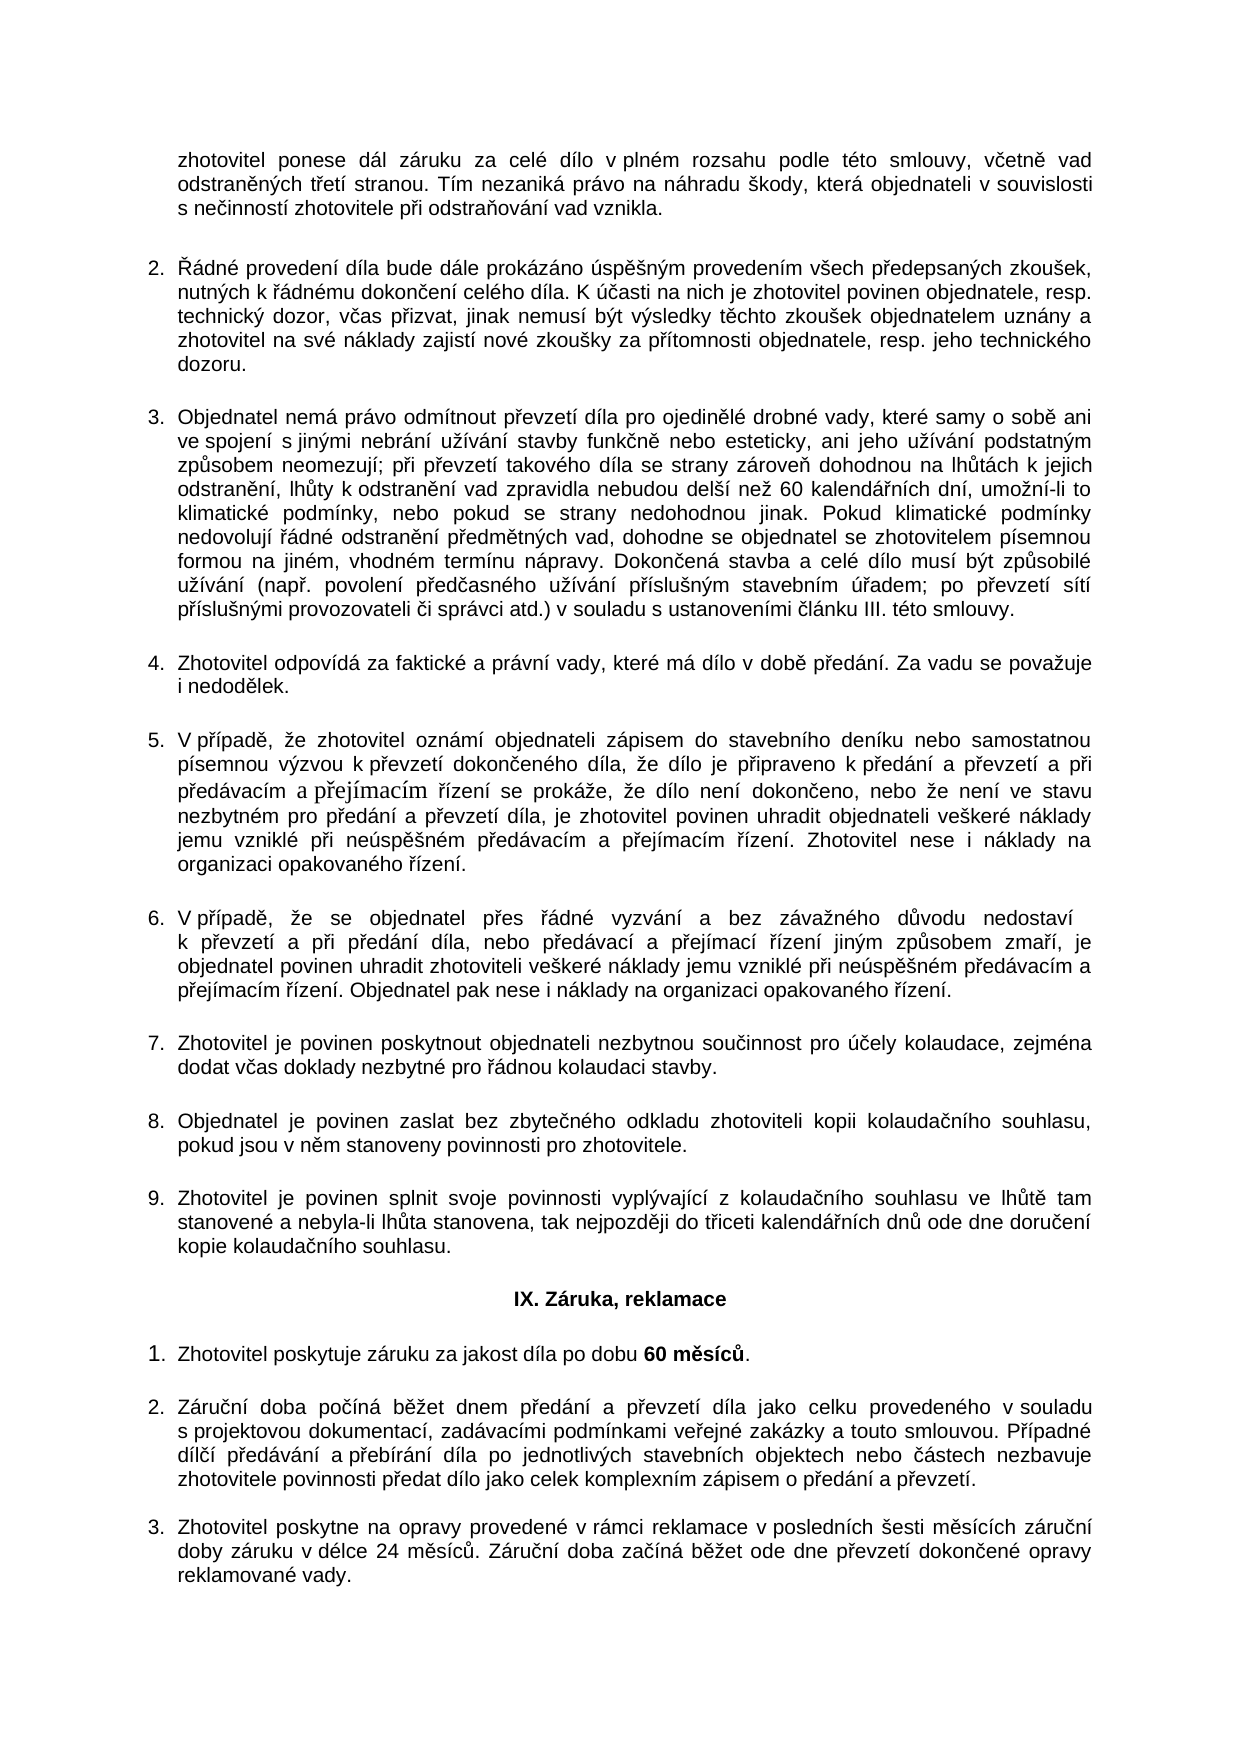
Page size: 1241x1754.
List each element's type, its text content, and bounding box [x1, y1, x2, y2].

text 5. V případě, že zhotovitel oznámí objednateli zápisem do stavebního deníku nebo samostatnou písemnou výzvou k převzetí dokončeného díla, že dílo je připraveno k předání a převzetí a při předávacím a přejímacím řízení se prokáže, že dílo není dokončeno, nebo že není ve stavu nezbytném pro předání a převzetí díla, je zhotovitel povinen uhradit objednateli veškeré náklady jemu vzniklé při neúspěšném předávacím a přejímacím řízení. Zhotovitel nese i náklady na organizaci opakovaného řízení. [148, 728, 1093, 876]
text 9. Zhotovitel je povinen splnit svoje povinnosti vyplývající z kolaudačního souhlasu ve lhůtě tam stanovené a nebyla-li lhůta stanovena, tak nejpozději do třiceti kalendářních dnů ode dne doručení kopie kolaudačního souhlasu. [148, 1186, 1093, 1258]
text 2. Záruční doba počíná běžet dnem předání a převzetí díla jako celku provedeného v souladu s projektovou dokumentací, zadávacími podmínkami veřejné zakázky a touto smlouvou. Případné dílčí předávání a přebírání díla po jednotlivých stavebních objektech nebo částech nezbavuje zhotovitele povinnosti předat dílo jako celek komplexním zápisem o předání a převzetí. [148, 1395, 1093, 1491]
text 3. Objednatel nemá právo odmítnout převzetí díla pro ojedinělé drobné vady, které samy o sobě ani ve spojení s jinými nebrání užívání stavby funkčně nebo esteticky, ani jeho užívání podstatným způsobem neomezují; při převzetí takového díla se strany zároveň dohodnou na lhůtách k jejich odstranění, lhůty k odstranění vad zpravidla nebudou delší než 60 kalendářních dní, umožní-li to klimatické podmínky, nebo pokud se strany nedohodnou jinak. Pokud klimatické podmínky nedovolují řádné odstranění předmětných vad, dohodne se objednatel se zhotovitelem písemnou formou na jiném, vhodném termínu nápravy. Dokončená stavba a celé dílo musí být způsobilé užívání (např. povolení předčasného užívání příslušným stavebním úřadem; po převzetí sítí příslušnými provozovateli či správci atd.) v souladu s ustanoveními článku III. této smlouvy. [148, 405, 1093, 621]
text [148, 148, 1093, 219]
text 6. V případě, že se objednatel přes řádné vyzvání a bez závažného důvodu nedostaví k převzetí a při předání díla, nebo předávací a přejímací řízení jiným způsobem zmaří, je objednatel povinen uhradit zhotoviteli veškeré náklady jemu vzniklé při neúspěšném předávacím a přejímacím řízení. Objednatel pak nese i náklady na organizaci opakovaného řízení. [148, 906, 1093, 1002]
text IX. Záruka, reklamace [148, 1287, 1093, 1311]
text 3. Zhotovitel poskytne na opravy provedené v rámci reklamace v posledních šesti měsících záruční doby záruku v délce 24 měsíců. Záruční doba začíná běžet ode dne převzetí dokončené opravy reklamované vady. [148, 1515, 1093, 1587]
text 4. Zhotovitel odpovídá za faktické a právní vady, které má dílo v době předání. Za vadu se považuje i nedodělek. [148, 650, 1093, 698]
text 8. Objednatel je povinen zaslat bez zbytečného odkladu zhotoviteli kopii kolaudačního souhlasu, pokud jsou v něm stanoveny povinnosti pro zhotovitele. [148, 1108, 1093, 1156]
text 7. Zhotovitel je povinen poskytnout objednateli nezbytnou součinnost pro účely kolaudace, zejména dodat včas doklady nezbytné pro řádnou kolaudaci stavby. [148, 1031, 1093, 1079]
text 1. Zhotovitel poskytuje záruku za jakost díla po dobu 60 měsíců. [148, 1340, 1093, 1366]
text 2. Řádné provedení díla bude dále prokázáno úspěšným provedením všech předepsaných zkoušek, nutných k řádnému dokončení celého díla. K účasti na nich je zhotovitel povinen objednatele, resp. technický dozor, včas přizvat, jinak nemusí být výsledky těchto zkoušek objednatelem uznány a zhotovitel na své náklady zajistí nové zkoušky za přítomnosti objednatele, resp. jeho technického dozoru. [148, 256, 1093, 376]
